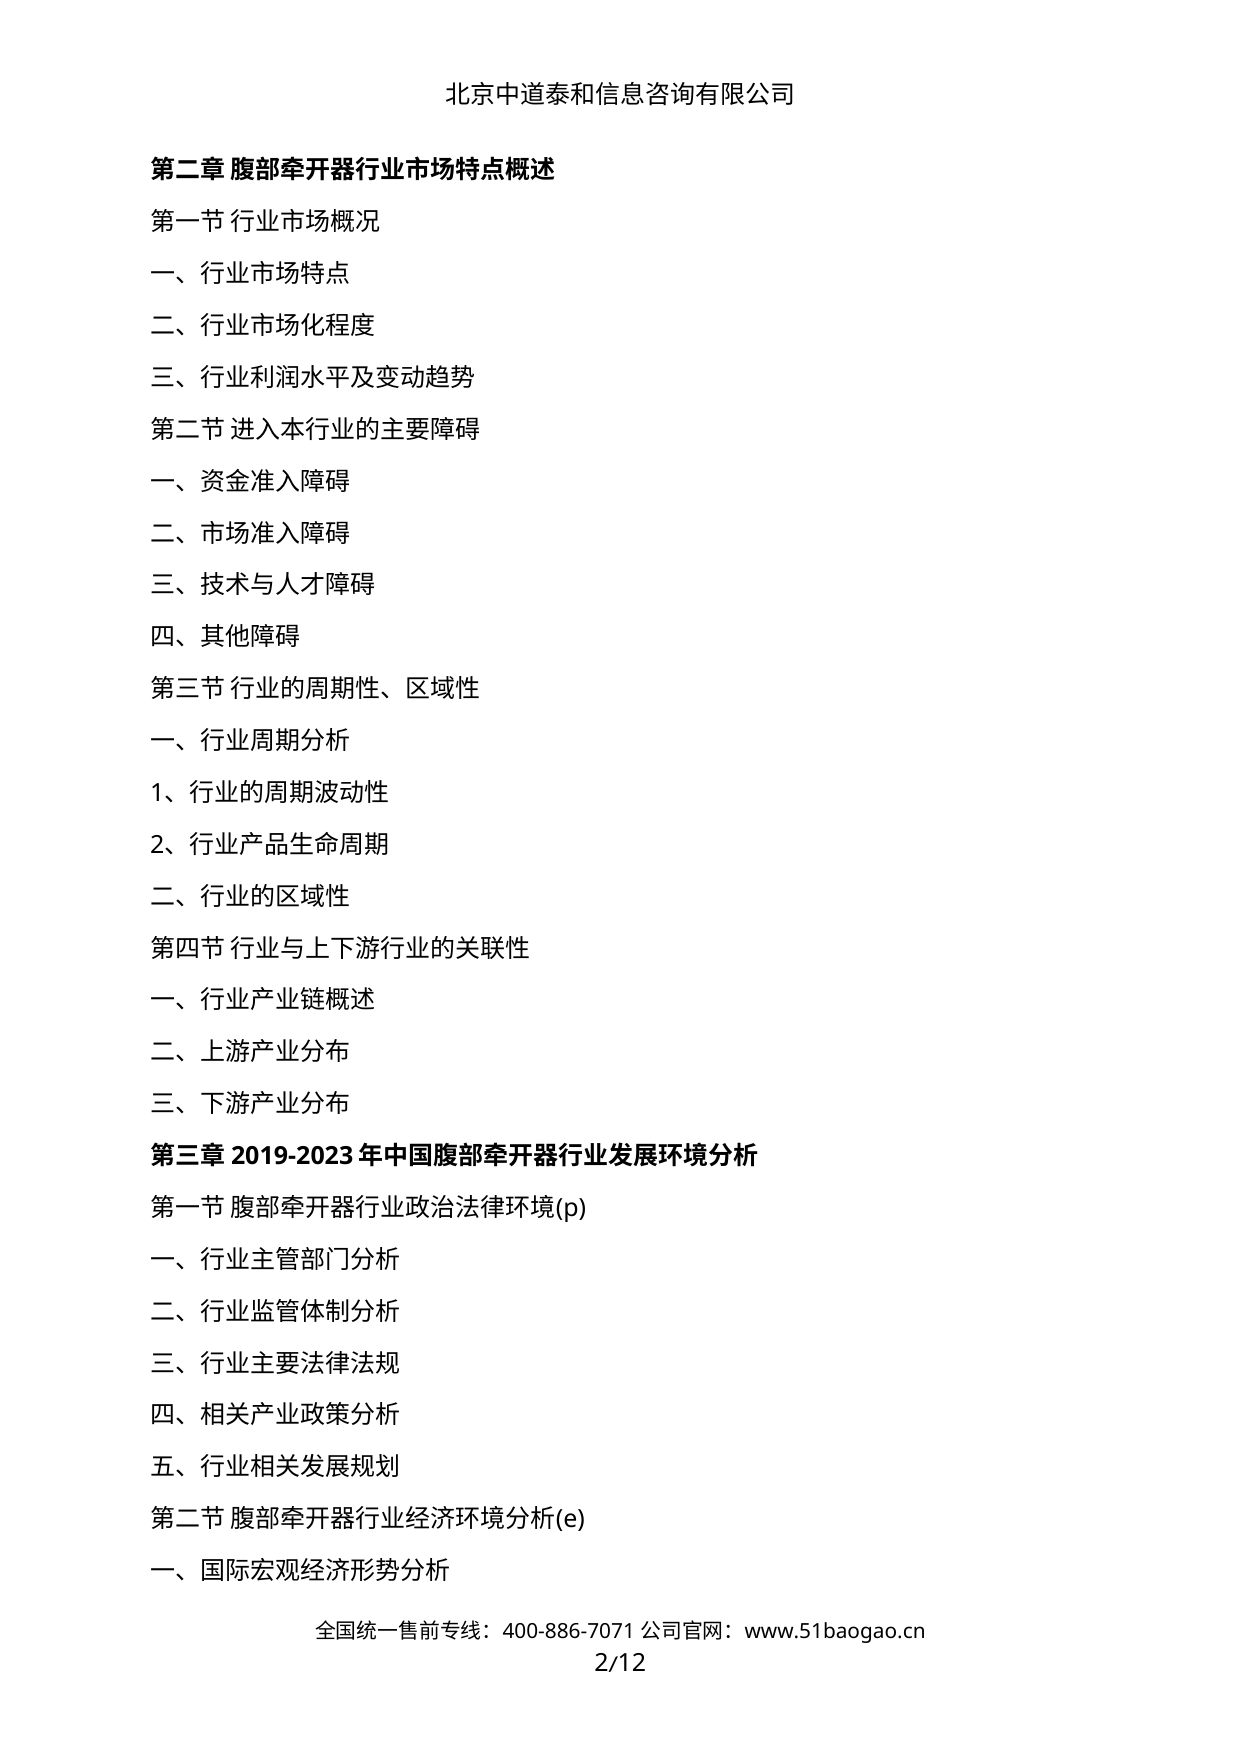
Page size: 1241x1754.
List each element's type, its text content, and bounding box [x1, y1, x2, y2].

text 第四节 行业与上下游行业的关联性 [150, 928, 1090, 964]
text 一、行业市场特点 [150, 254, 1090, 290]
text 二、上游产业分布 [150, 1032, 1090, 1068]
text 第二章 腹部牵开器行业市场特点概述 [150, 150, 1090, 186]
text 三、行业主要法律法规 [150, 1343, 1090, 1379]
text 第一节 腹部牵开器行业政治法律环境(p) [150, 1187, 1090, 1224]
text 第三节 行业的周期性、区域性 [150, 669, 1090, 705]
text 第三章 2019-2023年中国腹部牵开器行业发展环境分析 [150, 1136, 1090, 1172]
text 2、行业产品生命周期 [150, 824, 1090, 861]
text 五、行业相关发展规划 [150, 1447, 1090, 1483]
text 二、行业监管体制分析 [150, 1291, 1090, 1327]
text 一、资金准入障碍 [150, 461, 1090, 497]
text 四、相关产业政策分析 [150, 1395, 1090, 1431]
text 一、国际宏观经济形势分析 [150, 1551, 1090, 1587]
text 三、行业利润水平及变动趋势 [150, 357, 1090, 394]
text 第一节 行业市场概况 [150, 202, 1090, 238]
text 三、技术与人才障碍 [150, 565, 1090, 601]
text 二、行业的区域性 [150, 876, 1090, 912]
text 一、行业周期分析 [150, 721, 1090, 757]
text 三、下游产业分布 [150, 1084, 1090, 1120]
text 1、行业的周期波动性 [150, 772, 1090, 809]
text 一、行业产业链概述 [150, 980, 1090, 1016]
text 四、其他障碍 [150, 617, 1090, 653]
text 第二节 进入本行业的主要障碍 [150, 409, 1090, 446]
text 第二节 腹部牵开器行业经济环境分析(e) [150, 1499, 1090, 1535]
text 二、行业市场化程度 [150, 306, 1090, 342]
text 二、市场准入障碍 [150, 513, 1090, 549]
text 一、行业主管部门分析 [150, 1239, 1090, 1276]
